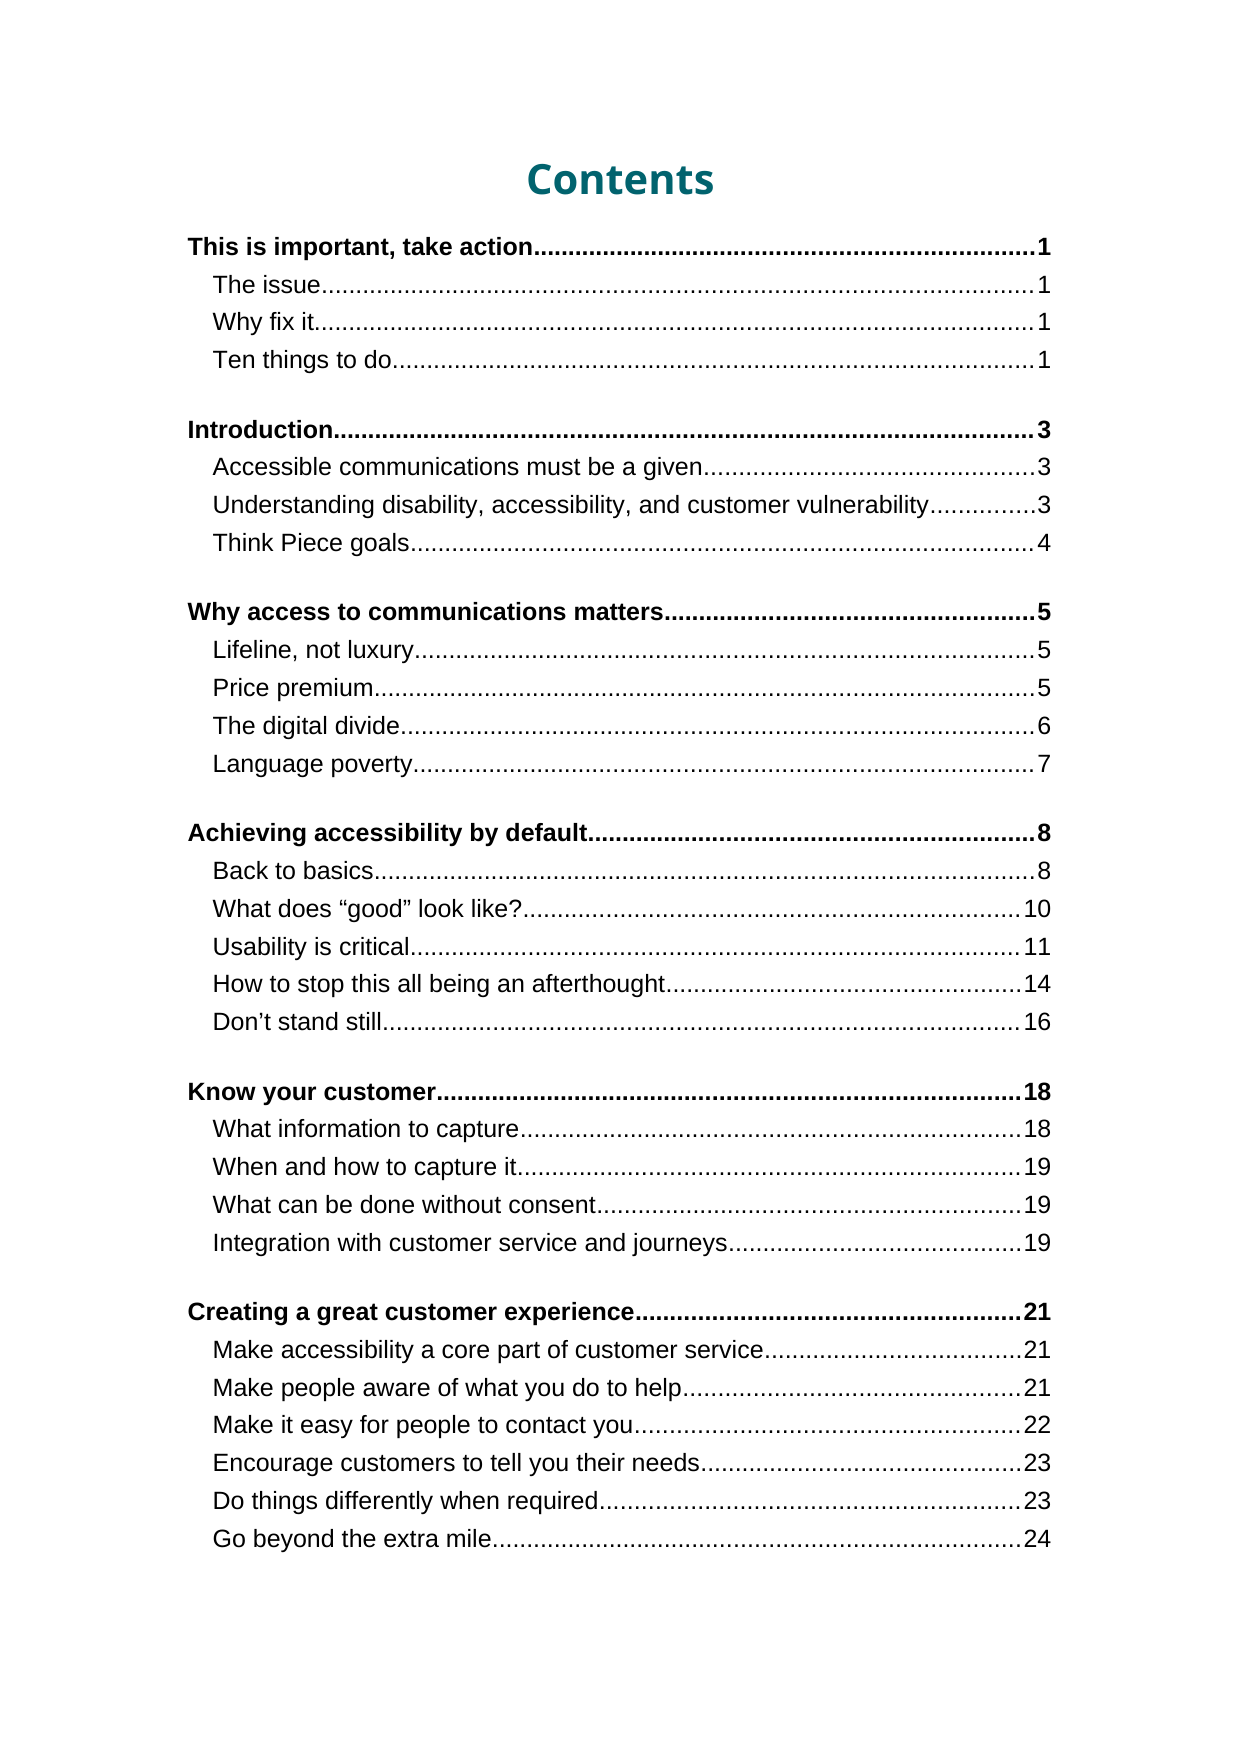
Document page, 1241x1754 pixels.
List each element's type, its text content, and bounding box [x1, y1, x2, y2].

title Contents [187, 150, 1053, 207]
text Ten things to do 1 [212, 345, 1053, 374]
text Accessible communications must be a given 3 [212, 452, 1053, 481]
text Back to basics 8 [212, 856, 1053, 884]
text Understanding disability, accessibility, and customer vulnerability 3 [212, 490, 1053, 519]
text Language poverty 7 [212, 749, 1053, 777]
text Make it easy for people to contact you 22 [212, 1411, 1053, 1439]
text Creating a great customer experience 21 [187, 1266, 1053, 1326]
text Lifeline, not luxury 5 [212, 635, 1053, 664]
text Usability is critical 11 [212, 931, 1053, 960]
text Price premium 5 [212, 673, 1053, 702]
text Introduction 3 [187, 383, 1053, 443]
text Think Piece goals 4 [212, 528, 1053, 557]
text Encourage customers to tell you their needs 23 [212, 1448, 1053, 1477]
text Know your customer 18 [187, 1045, 1053, 1105]
text This is important, take action 1 [187, 232, 1053, 261]
text The issue 1 [212, 269, 1053, 298]
text When and how to capture it 19 [212, 1152, 1053, 1181]
text Make people aware of what you do to help 21 [212, 1373, 1053, 1401]
text Go beyond the extra mile 24 [212, 1524, 1053, 1553]
text Integration with customer service and journeys 19 [212, 1228, 1053, 1256]
text What does “good” look like? 10 [212, 894, 1053, 922]
text Don’t stand still 16 [212, 1007, 1053, 1036]
text How to stop this all being an afterthought 14 [212, 969, 1053, 998]
text Why fix it 1 [212, 307, 1053, 336]
text What information to capture 18 [212, 1114, 1053, 1143]
text Achieving accessibility by default 8 [187, 786, 1053, 847]
text What can be done without consent 19 [212, 1190, 1053, 1219]
text Why access to communications matters 5 [187, 566, 1053, 626]
text The digital divide 6 [212, 711, 1053, 739]
text Make accessibility a core part of customer service 21 [212, 1335, 1053, 1364]
text Do things differently when required 23 [212, 1486, 1053, 1515]
